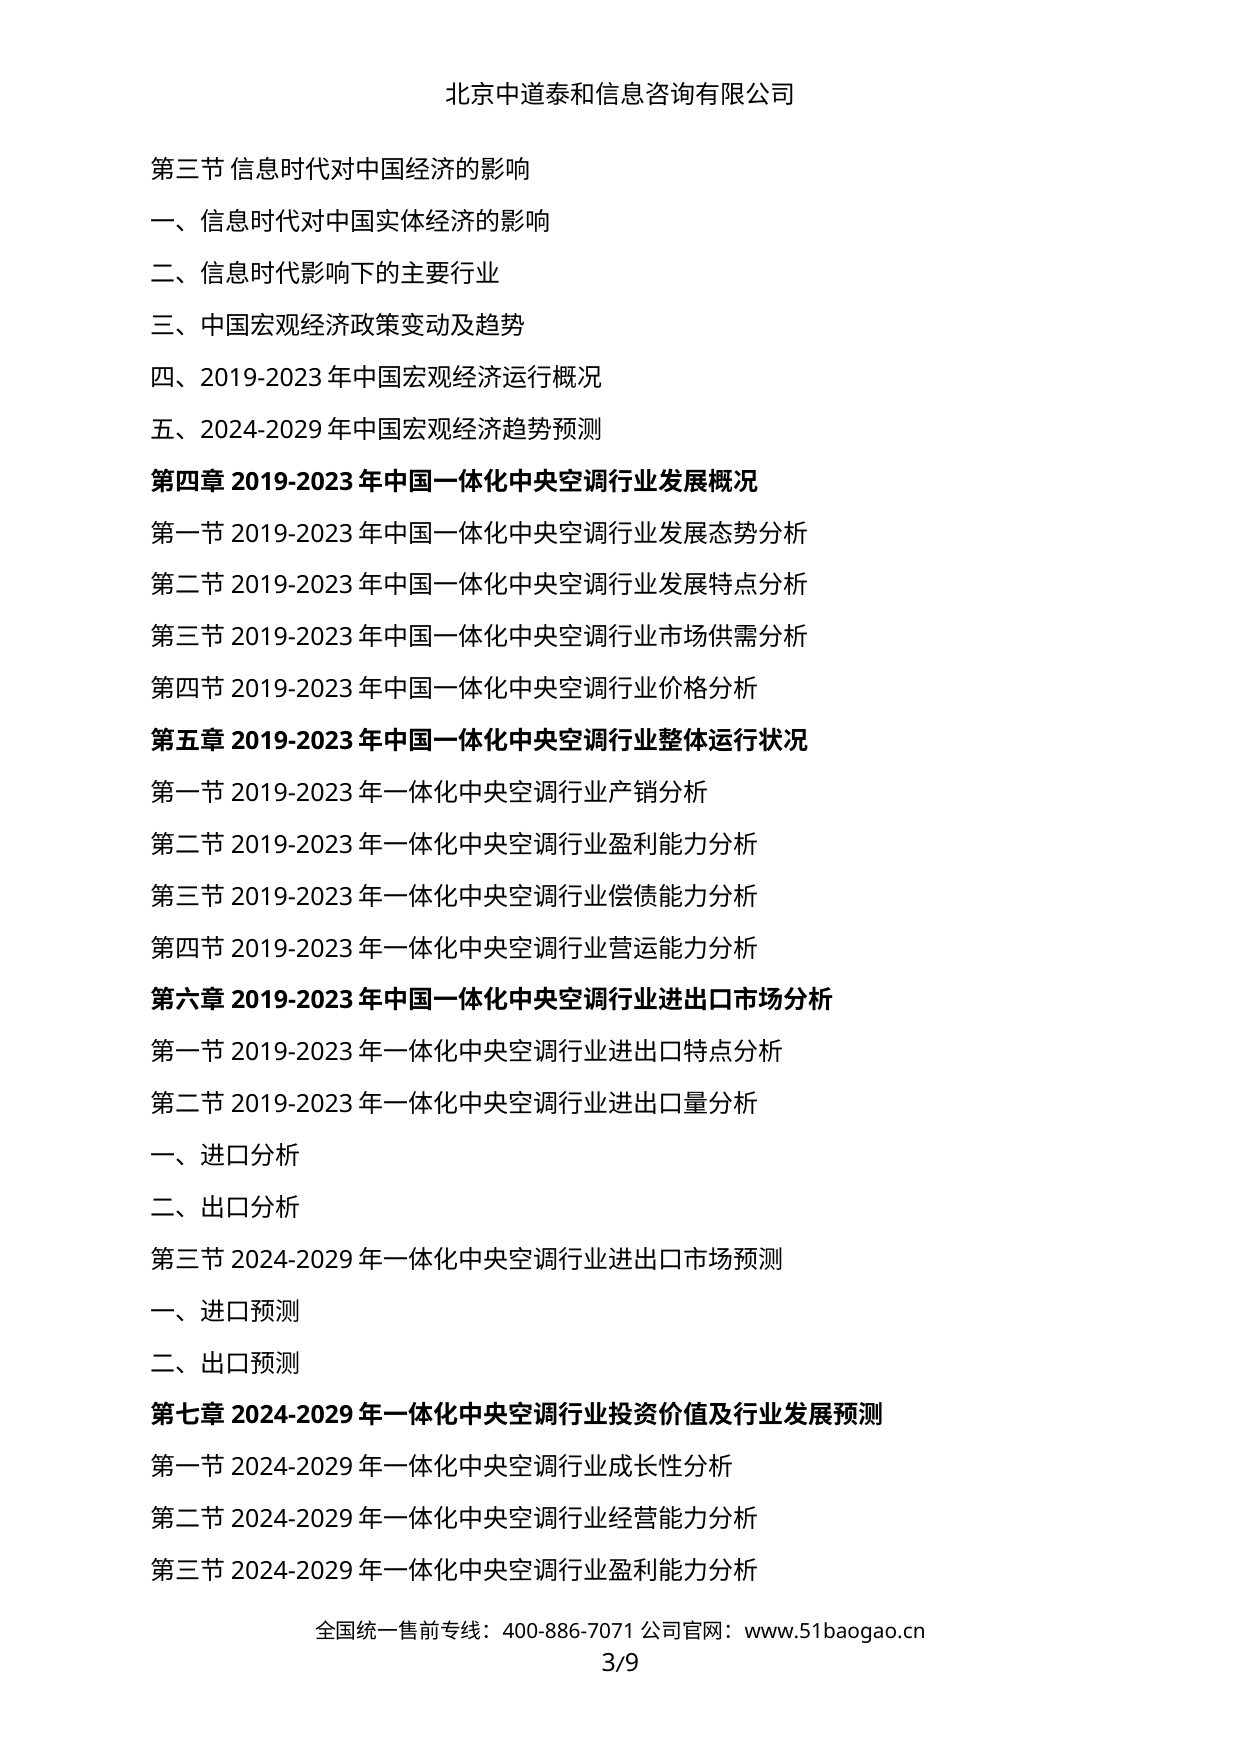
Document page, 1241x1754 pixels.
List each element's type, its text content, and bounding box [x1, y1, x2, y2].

text 二、出口分析 [150, 1187, 1090, 1224]
text 第一节 2019-2023年一体化中央空调行业产销分析 [150, 772, 1090, 809]
text 第五章 2019-2023年中国一体化中央空调行业整体运行状况 [150, 721, 1090, 757]
text 第二节 2019-2023年中国一体化中央空调行业发展特点分析 [150, 565, 1090, 601]
text 第七章 2024-2029年一体化中央空调行业投资价值及行业发展预测 [150, 1395, 1090, 1431]
text 二、出口预测 [150, 1343, 1090, 1379]
text 第二节 2024-2029年一体化中央空调行业经营能力分析 [150, 1499, 1090, 1535]
text 二、信息时代影响下的主要行业 [150, 254, 1090, 290]
text 三、中国宏观经济政策变动及趋势 [150, 306, 1090, 342]
text 第三节 2019-2023年中国一体化中央空调行业市场供需分析 [150, 617, 1090, 653]
text 四、2019-2023年中国宏观经济运行概况 [150, 357, 1090, 394]
text 五、2024-2029年中国宏观经济趋势预测 [150, 409, 1090, 446]
text 第三节 2024-2029年一体化中央空调行业进出口市场预测 [150, 1239, 1090, 1276]
text 第一节 2024-2029年一体化中央空调行业成长性分析 [150, 1447, 1090, 1483]
text 一、进口预测 [150, 1291, 1090, 1327]
text 第二节 2019-2023年一体化中央空调行业盈利能力分析 [150, 824, 1090, 861]
text 第三节 信息时代对中国经济的影响 [150, 150, 1090, 186]
text 第三节 2024-2029年一体化中央空调行业盈利能力分析 [150, 1551, 1090, 1587]
text 一、进口分析 [150, 1136, 1090, 1172]
text 第一节 2019-2023年一体化中央空调行业进出口特点分析 [150, 1032, 1090, 1068]
text 第四章 2019-2023年中国一体化中央空调行业发展概况 [150, 461, 1090, 497]
text 第六章 2019-2023年中国一体化中央空调行业进出口市场分析 [150, 980, 1090, 1016]
text 第四节 2019-2023年中国一体化中央空调行业价格分析 [150, 669, 1090, 705]
text 第一节 2019-2023年中国一体化中央空调行业发展态势分析 [150, 513, 1090, 549]
text 第三节 2019-2023年一体化中央空调行业偿债能力分析 [150, 876, 1090, 912]
text 第四节 2019-2023年一体化中央空调行业营运能力分析 [150, 928, 1090, 964]
text 一、信息时代对中国实体经济的影响 [150, 202, 1090, 238]
text 第二节 2019-2023年一体化中央空调行业进出口量分析 [150, 1084, 1090, 1120]
